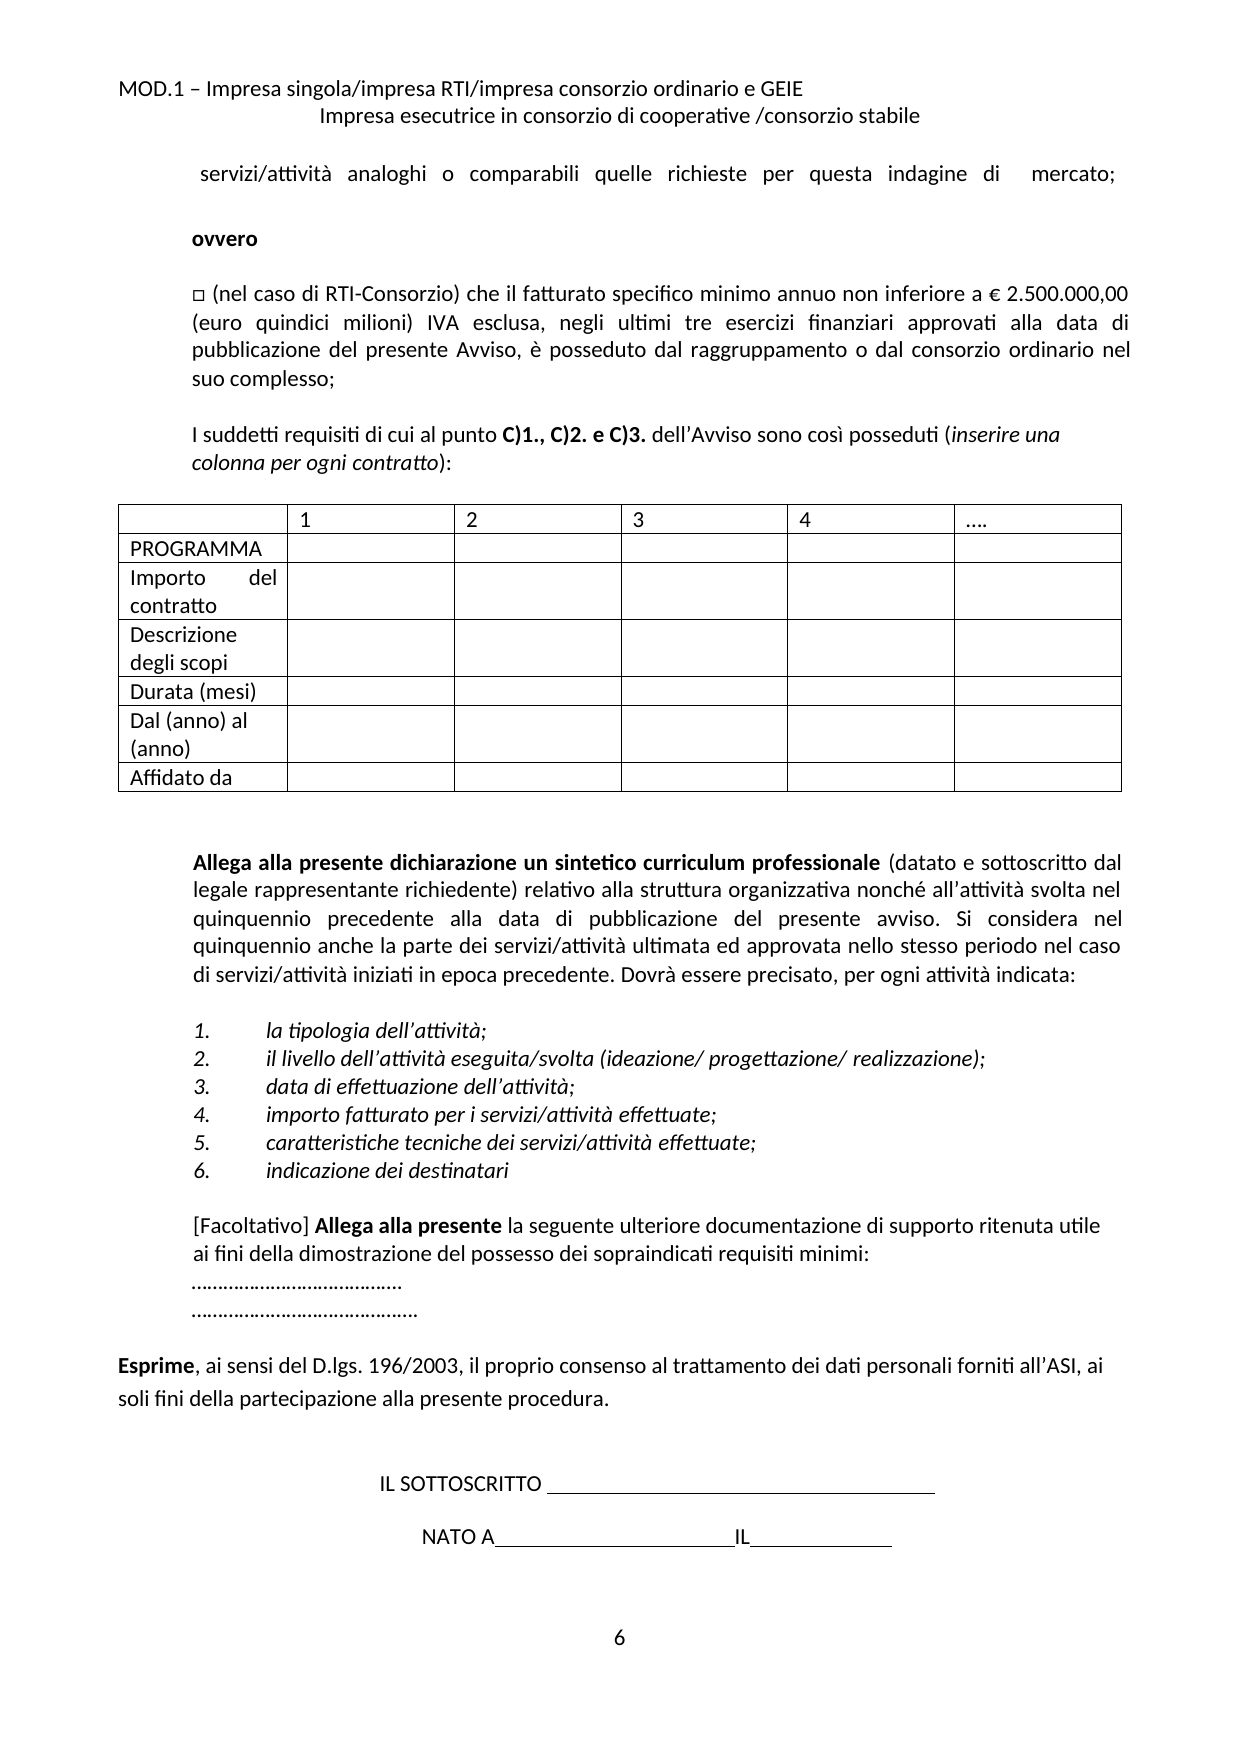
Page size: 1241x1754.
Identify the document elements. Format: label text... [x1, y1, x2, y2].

table_cell [955, 677, 1121, 705]
table_cell [788, 534, 954, 562]
table_header 4 [788, 505, 954, 533]
table_cell [622, 534, 787, 562]
table_cell PROGRAMMA [119, 534, 287, 562]
text Esprime, ai sensi del D.lgs. 196/2003, il proprio consenso al trattamento dei dati personali forniti all’ASI, ai soli fini della partecipazione alla presente procedura. [118, 1351, 1135, 1412]
text ……………………………………. [192, 1295, 1142, 1323]
table_cell [788, 620, 954, 676]
subtitle ovvero [192, 224, 1142, 252]
table_cell [622, 620, 787, 676]
table_cell [455, 563, 621, 619]
table_cell Affidato da [119, 763, 287, 791]
table_cell [622, 677, 787, 705]
text I suddetti requisiti di cui al punto C)1., C)2. e C)3. dell’Avviso sono così posseduti (inserire una colonna per ogni contratto): [192, 420, 1135, 476]
table_cell [288, 677, 454, 705]
table_cell [955, 706, 1121, 762]
table_cell [288, 763, 454, 791]
table_cell [622, 563, 787, 619]
table_cell Importo del contratto [119, 563, 287, 619]
table_cell [455, 620, 621, 676]
table_cell [955, 563, 1121, 619]
list data di effettuazione dell’attività; [193, 1072, 1142, 1100]
table_cell Durata (mesi) [119, 677, 287, 705]
table_cell [622, 706, 787, 762]
table_cell [788, 763, 954, 791]
text □ (nel caso di RTI-Consorzio) che il fatturato specifico minimo annuo non inferiore a € 2.500.000,00 (euro quindici milioni) IVA esclusa, negli ultimi tre esercizi finanziari approvati alla data di pubblicazione del presente Avviso, è posseduto dal raggruppamento o dal consorzio ordinario nel suo complesso; [192, 279, 1131, 392]
table_header …. [955, 505, 1121, 533]
table_cell [455, 677, 621, 705]
text NATO A IL [422, 1522, 1142, 1550]
table_cell [955, 763, 1121, 791]
table_cell [288, 563, 454, 619]
text servizi/attività analoghi o comparabili quelle richieste per questa indagine di mercato; [200, 159, 1142, 187]
table_cell [288, 706, 454, 762]
table_cell [788, 706, 954, 762]
table_cell [455, 534, 621, 562]
text …………………………………. [192, 1267, 1142, 1295]
list la tipologia dell’attività; [193, 1016, 1142, 1044]
table_cell [622, 763, 787, 791]
table_cell Descrizione degli scopi [119, 620, 287, 676]
table_cell [955, 534, 1121, 562]
table_cell [455, 706, 621, 762]
table_cell [455, 763, 621, 791]
list indicazione dei destinatari [193, 1156, 1142, 1184]
list il livello dell’attività eseguita/svolta (ideazione/ progettazione/ realizzazione); [193, 1044, 1142, 1072]
text IL SOTTOSCRITTO [172, 1469, 1142, 1497]
text Allega alla presente dichiarazione un sintetico curriculum professionale (datato e sottoscritto dal legale rappresentante richiedente) relativo alla struttura organizzativa nonché all’attività svolta nel quinquennio precedente alla data di pubblicazione del presente avviso. Si considera nel quinquennio anche la parte dei servizi/attività ultimata ed approvata nello stesso periodo nel caso di servizi/attività iniziati in epoca precedente. Dovrà essere precisato, per ogni attività indicata: [193, 848, 1122, 988]
list caratteristiche tecniche dei servizi/attività effettuate; [193, 1128, 1142, 1156]
table_header [119, 505, 287, 533]
table_header 2 [455, 505, 621, 533]
table_header 1 [288, 505, 454, 533]
table_cell [788, 563, 954, 619]
table_cell [955, 620, 1121, 676]
table_cell Dal (anno) al (anno) [119, 706, 287, 762]
text [Facoltativo] Allega alla presente la seguente ulteriore documentazione di supporto ritenuta utile ai fini della dimostrazione del possesso dei sopraindicati requisiti minimi: [193, 1211, 1103, 1267]
table_cell [288, 620, 454, 676]
table_header 3 [622, 505, 787, 533]
table_cell [788, 677, 954, 705]
list importo fatturato per i servizi/attività effettuate; [193, 1100, 1142, 1128]
table_cell [288, 534, 454, 562]
